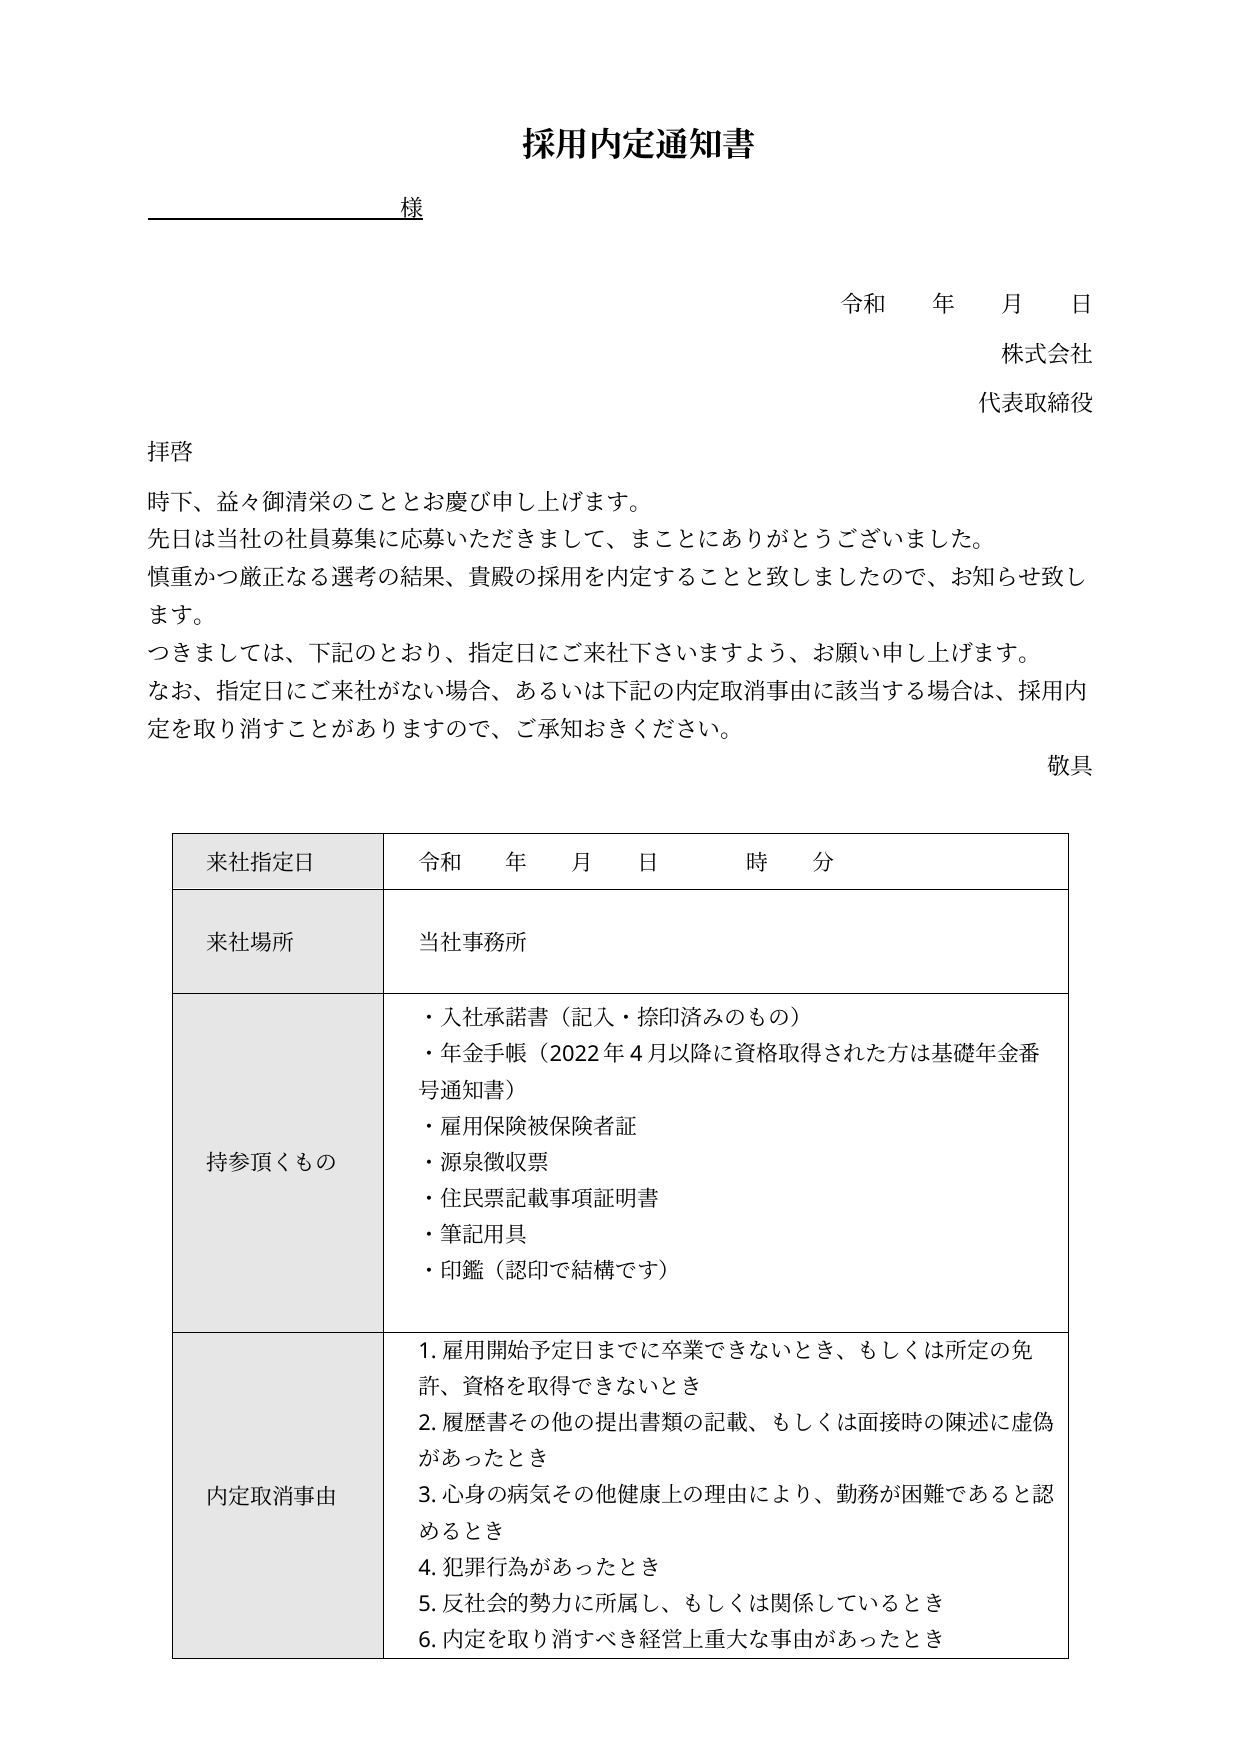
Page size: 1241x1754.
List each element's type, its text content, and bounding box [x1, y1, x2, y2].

table_cell 当社事務所 [384, 890, 1068, 993]
text なお、指定日にご来社がない場合、あるいは下記の内定取消事由に該当する場合は、採用内定を取り消すことがありますので、ご承知おきください。 [148, 673, 1092, 743]
text 拝啓 [148, 434, 1092, 467]
text 敬具 [148, 748, 1092, 781]
table_cell ・入社承諾書（記入・捺印済みのもの） ・年金手帳（2022年4月以降に資格取得された方は基礎年金番号通知書） ・雇用保険被保険者証 ・源泉徴収票 ・住民票記載事項証明書 ・筆記用具 ・印鑑（認印で結構です） [384, 994, 1068, 1332]
text 令和 年 月 日 [148, 286, 1092, 319]
table_cell 1. 雇用開始予定日までに卒業できないとき、もしくは所定の免許、資格を取得できないとき 2. 履歴書その他の提出書類の記載、もしくは面接時の陳述に虚偽があったとき 3. 心身の病気その他健康上の理由により、勤務が困難であると認めるとき 4. 犯罪行為があったとき 5. 反社会的勢力に所属し、もしくは関係しているとき 6. 内定を取り消すべき経営上重大な事由があったとき [384, 1333, 1068, 1658]
text 様 [148, 190, 1092, 223]
text 慎重かつ厳正なる選考の結果、貴殿の採用を内定することと致しましたので、お知らせ致します。 [148, 559, 1092, 630]
table_header 来社指定日 [173, 834, 383, 888]
table_cell 来社場所 [173, 890, 383, 993]
table_cell 持参頂くもの [173, 994, 383, 1332]
table_header 令和 年 月 日 時 分 [384, 834, 1068, 888]
text 時下、益々御清栄のこととお慶び申し上げます。 [148, 484, 1092, 517]
text 先日は当社の社員募集に応募いただきまして、まことにありがとうございました。 [148, 522, 1092, 554]
text 代表取締役 [148, 385, 1092, 418]
text 株式会社 [148, 336, 1092, 368]
table_cell 内定取消事由 [173, 1333, 383, 1658]
text つきましては、下記のとおり、指定日にご来社下さいますよう、お願い申し上げます。 [148, 635, 1092, 668]
text 採用内定通知書 [148, 118, 1092, 166]
